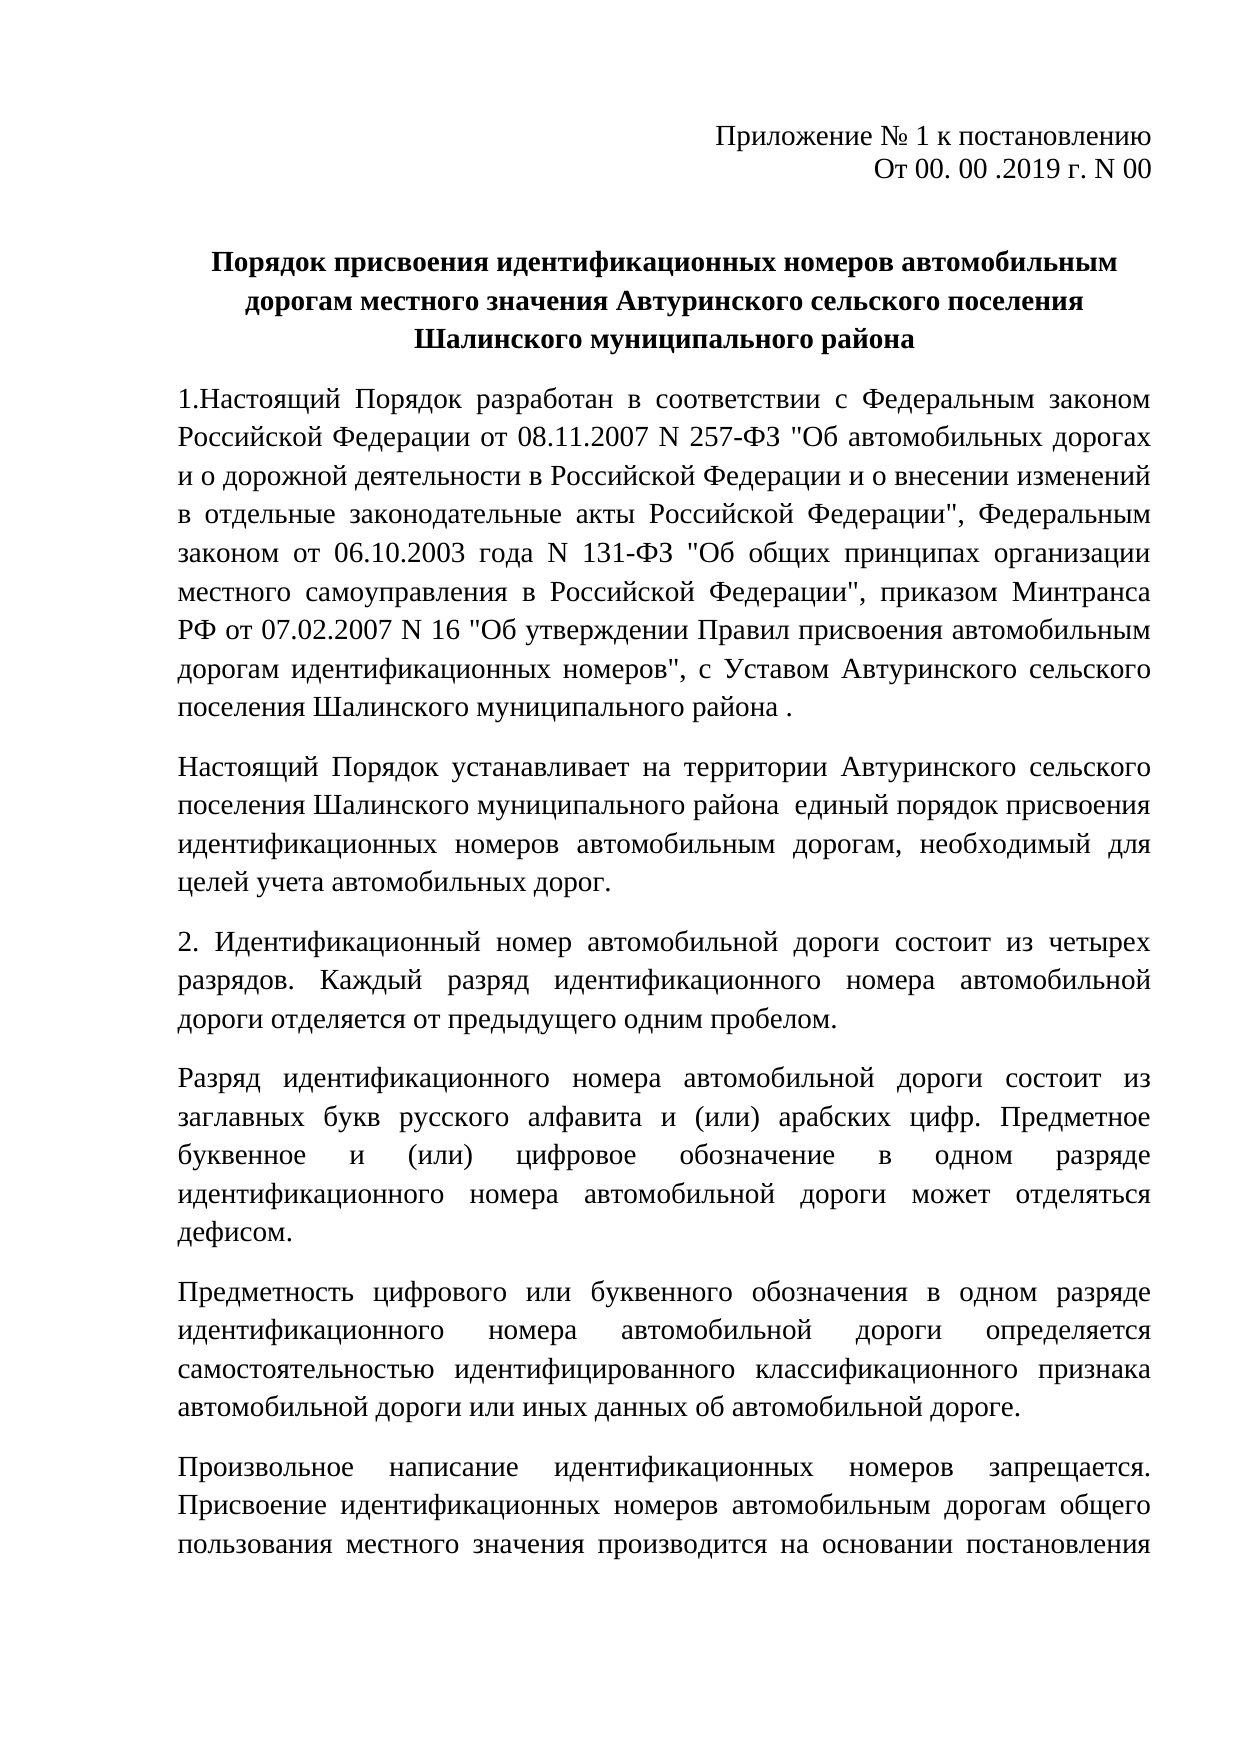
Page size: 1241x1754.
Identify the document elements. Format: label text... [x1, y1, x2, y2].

text От 00. 00 .2019 г. N 00 [177, 152, 1152, 185]
text 2. Идентификационный номер автомобильной дороги состоит из четырех разрядов. Каждый разряд идентификационного номера автомобильной дороги отделяется от предыдущего одним пробелом. [177, 924, 1152, 1034]
text Разряд идентификационного номера автомобильной дороги состоит из заглавных букв русского алфавита и (или) арабских цифр. Предметное буквенное и (или) цифровое обозначение в одном разряде идентификационного номера автомобильной дороги может отделяться дефисом. [177, 1060, 1152, 1248]
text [177, 1449, 1152, 1559]
text Порядок присвоения идентификационных номеров автомобильным дорогам местного значения Автуринского сельского поселения Шалинского муниципального района [177, 244, 1152, 355]
text Настоящий Порядок устанавливает на территории Автуринского сельского поселения Шалинского муниципального района единый порядок присвоения идентификационных номеров автомобильным дорогам, необходимый для целей учета автомобильных дорог. [177, 749, 1152, 898]
text Приложение № 1 к постановлению [177, 118, 1152, 152]
text 1.Настоящий Порядок разработан в соответствии с Федеральным законом Российской Федерации от 08.11.2007 N 257-ФЗ "Об автомобильных дорогах и о дорожной деятельности в Российской Федерации и о внесении изменений в отдельные законодательные акты Российской Федерации", Федеральным законом от 06.10.2003 года N 131-ФЗ "Об общих принципах организации местного самоуправления в Российской Федерации", приказом Минтранса РФ от 07.02.2007 N 16 "Об утверждении Правил присвоения автомобильным дорогам идентификационных номеров", с Уставом Автуринского сельского поселения Шалинского муниципального района . [177, 381, 1152, 723]
text Предметность цифрового или буквенного обозначения в одном разряде идентификационного номера автомобильной дороги определяется самостоятельностью идентифицированного классификационного признака автомобильной дороги или иных данных об автомобильной дороге. [177, 1274, 1152, 1423]
